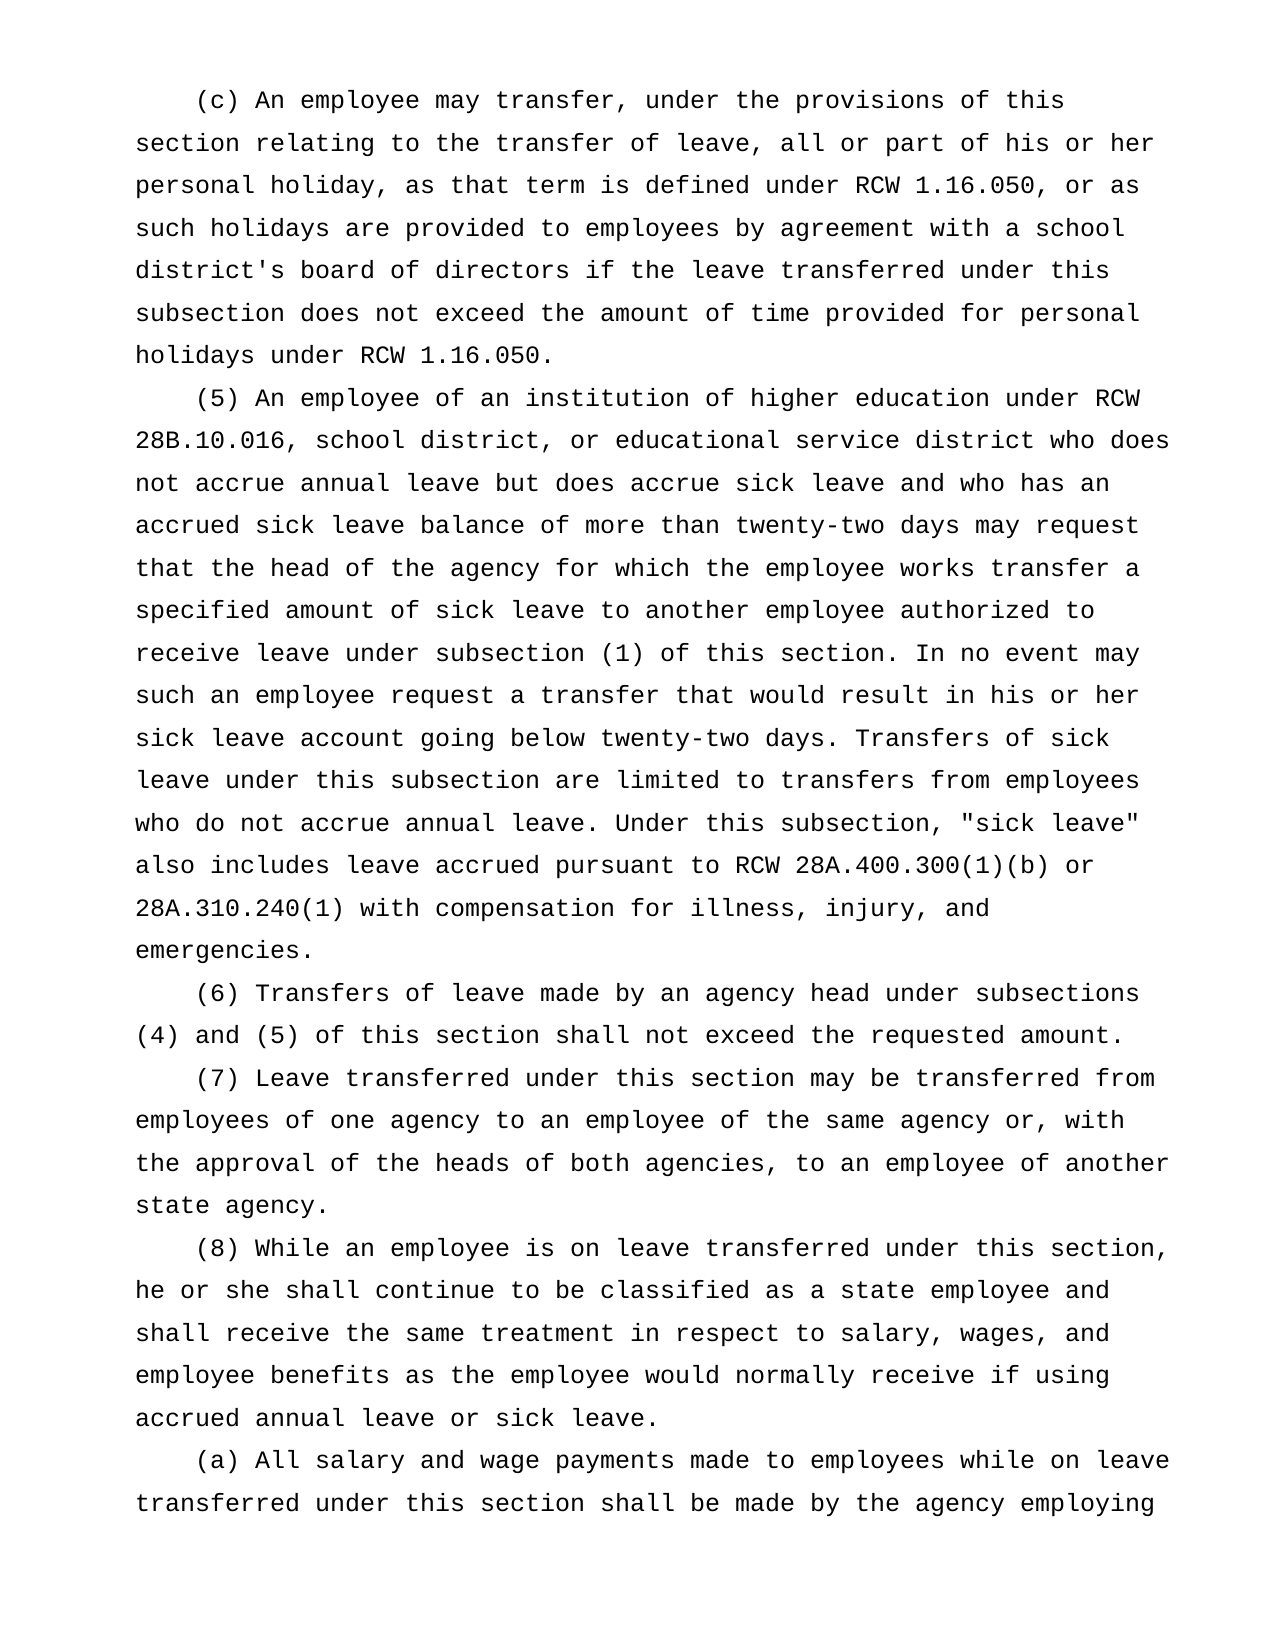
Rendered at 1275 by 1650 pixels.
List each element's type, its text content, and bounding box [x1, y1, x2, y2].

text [135, 1435, 1170, 1520]
text (c) An employee may transfer, under the provisions of this section relating to the transfer of leave, all or part of his or her personal holiday, as that term is defined under RCW 1.16.050, or as such holidays are provided to employees by agreement with a school district's board of directors if the leave transferred under this subsection does not exceed the amount of time provided for personal holidays under RCW 1.16.050. [135, 75, 1170, 372]
text (5) An employee of an institution of higher education under RCW 28B.10.016, school district, or educational service district who does not accrue annual leave but does accrue sick leave and who has an accrued sick leave balance of more than twenty-two days may request that the head of the agency for which the employee works transfer a specified amount of sick leave to another employee authorized to receive leave under subsection (1) of this section. In no event may such an employee request a transfer that would result in his or her sick leave account going below twenty-two days. Transfers of sick leave under this subsection are limited to transfers from employees who do not accrue annual leave. Under this subsection, "sick leave" also includes leave accrued pursuant to RCW 28A.400.300(1)(b) or 28A.310.240(1) with compensation for illness, injury, and emergencies. [135, 372, 1170, 967]
text (8) While an employee is on leave transferred under this section, he or she shall continue to be classified as a state employee and shall receive the same treatment in respect to salary, wages, and employee benefits as the employee would normally receive if using accrued annual leave or sick leave. [135, 1222, 1170, 1435]
text (6) Transfers of leave made by an agency head under subsections (4) and (5) of this section shall not exceed the requested amount. [135, 967, 1170, 1052]
text (7) Leave transferred under this section may be transferred from employees of one agency to an employee of the same agency or, with the approval of the heads of both agencies, to an employee of another state agency. [135, 1052, 1170, 1222]
